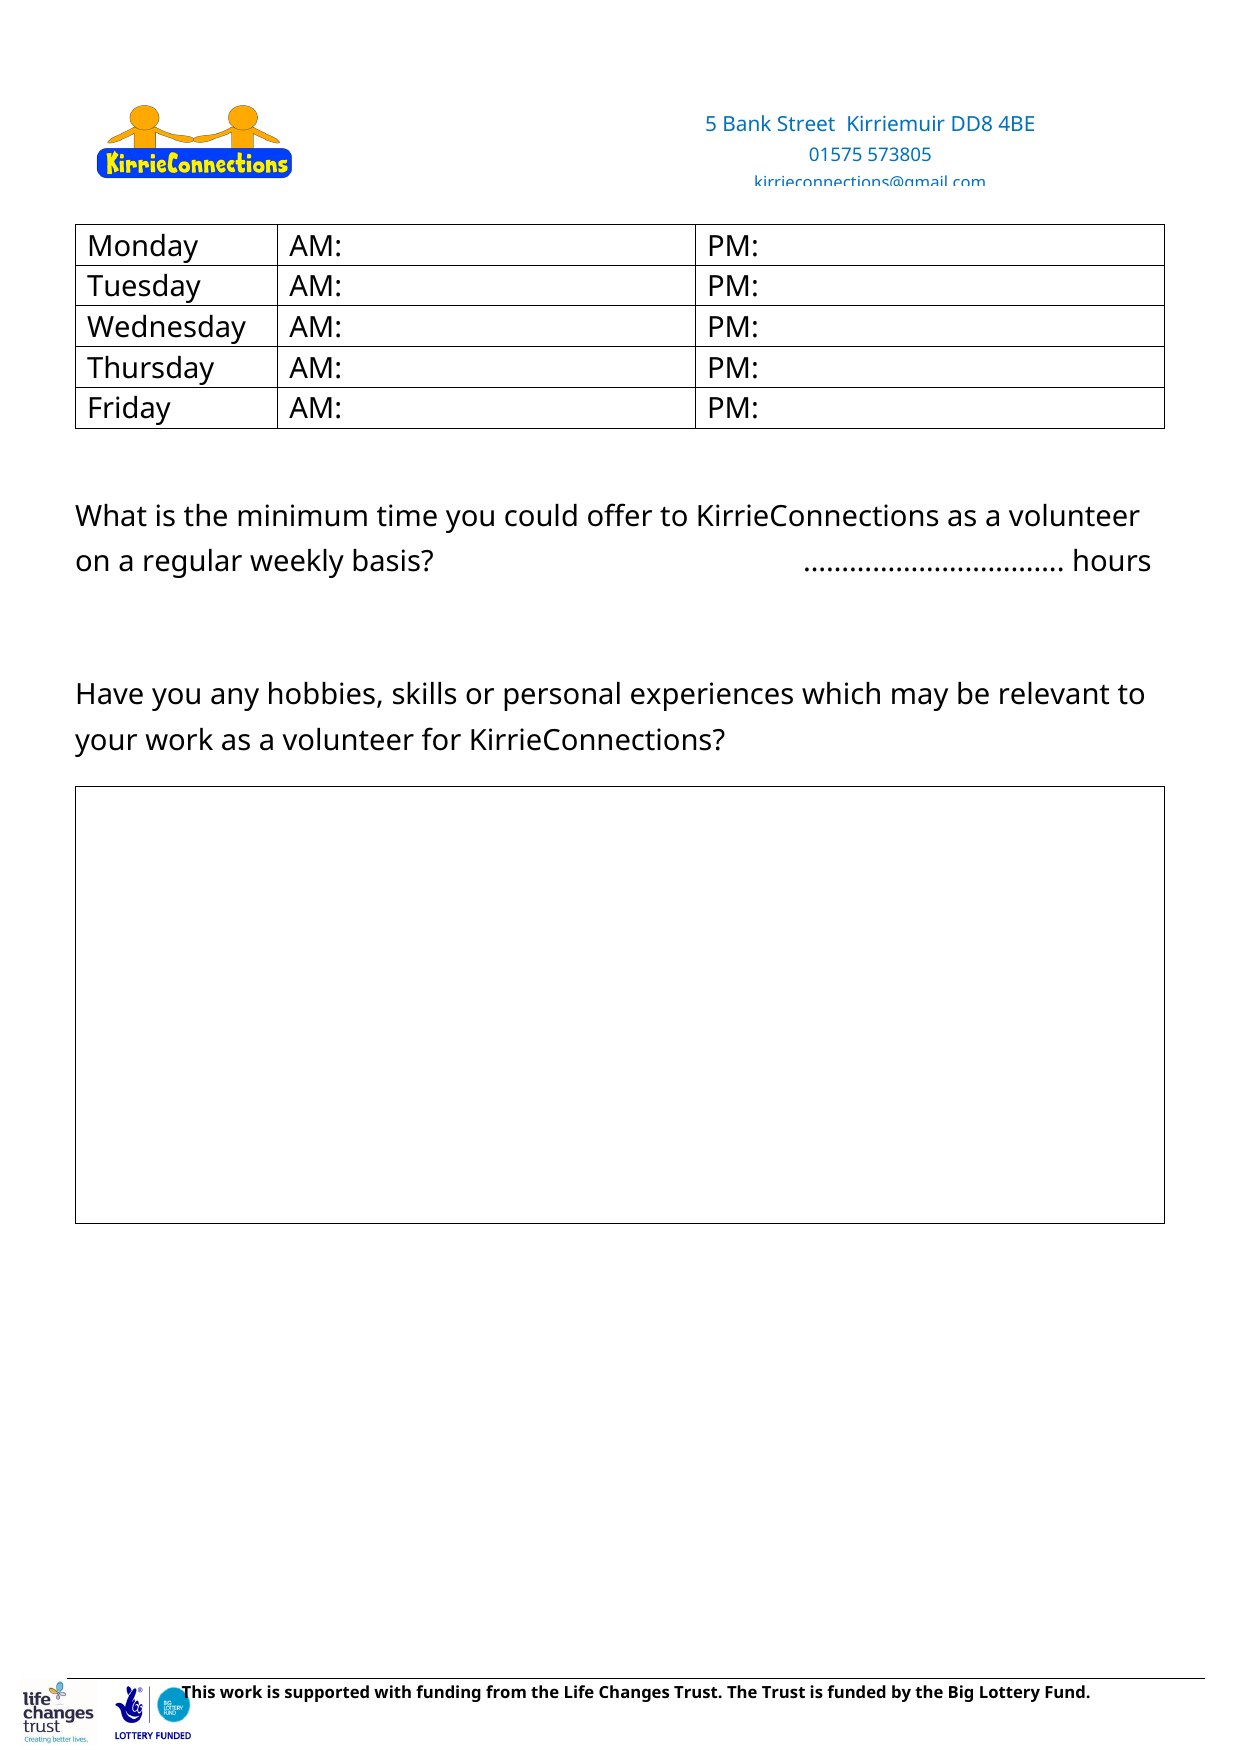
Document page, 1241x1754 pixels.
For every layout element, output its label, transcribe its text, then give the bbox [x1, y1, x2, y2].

table_cell AM: [278, 266, 695, 305]
picture [20, 1678, 97, 1747]
table_cell Thursday [76, 347, 277, 387]
table_cell AM: [278, 347, 695, 387]
table_header [76, 787, 1164, 1223]
table_cell PM: [696, 306, 1164, 346]
text What is the minimum time you could offer to KirrieConnections as a volunteer on a regular weekly basis? ……………………………. hours [75, 495, 1165, 580]
table_header AM: [278, 225, 695, 264]
table_cell PM: [696, 388, 1164, 427]
table_cell AM: [278, 388, 695, 427]
table_header PM: [696, 225, 1164, 264]
table_cell AM: [278, 306, 695, 346]
table_cell Friday [76, 388, 277, 427]
text Have you any hobbies, skills or personal experiences which may be relevant to your work as a volunteer for KirrieConnections? [75, 673, 1165, 759]
table_cell PM: [696, 266, 1164, 305]
table_cell Wednesday [76, 306, 277, 346]
table_header Monday [76, 225, 277, 264]
table_cell PM: [696, 347, 1164, 387]
table_cell Tuesday [76, 266, 277, 305]
picture [75, 73, 311, 224]
picture [113, 1685, 193, 1741]
